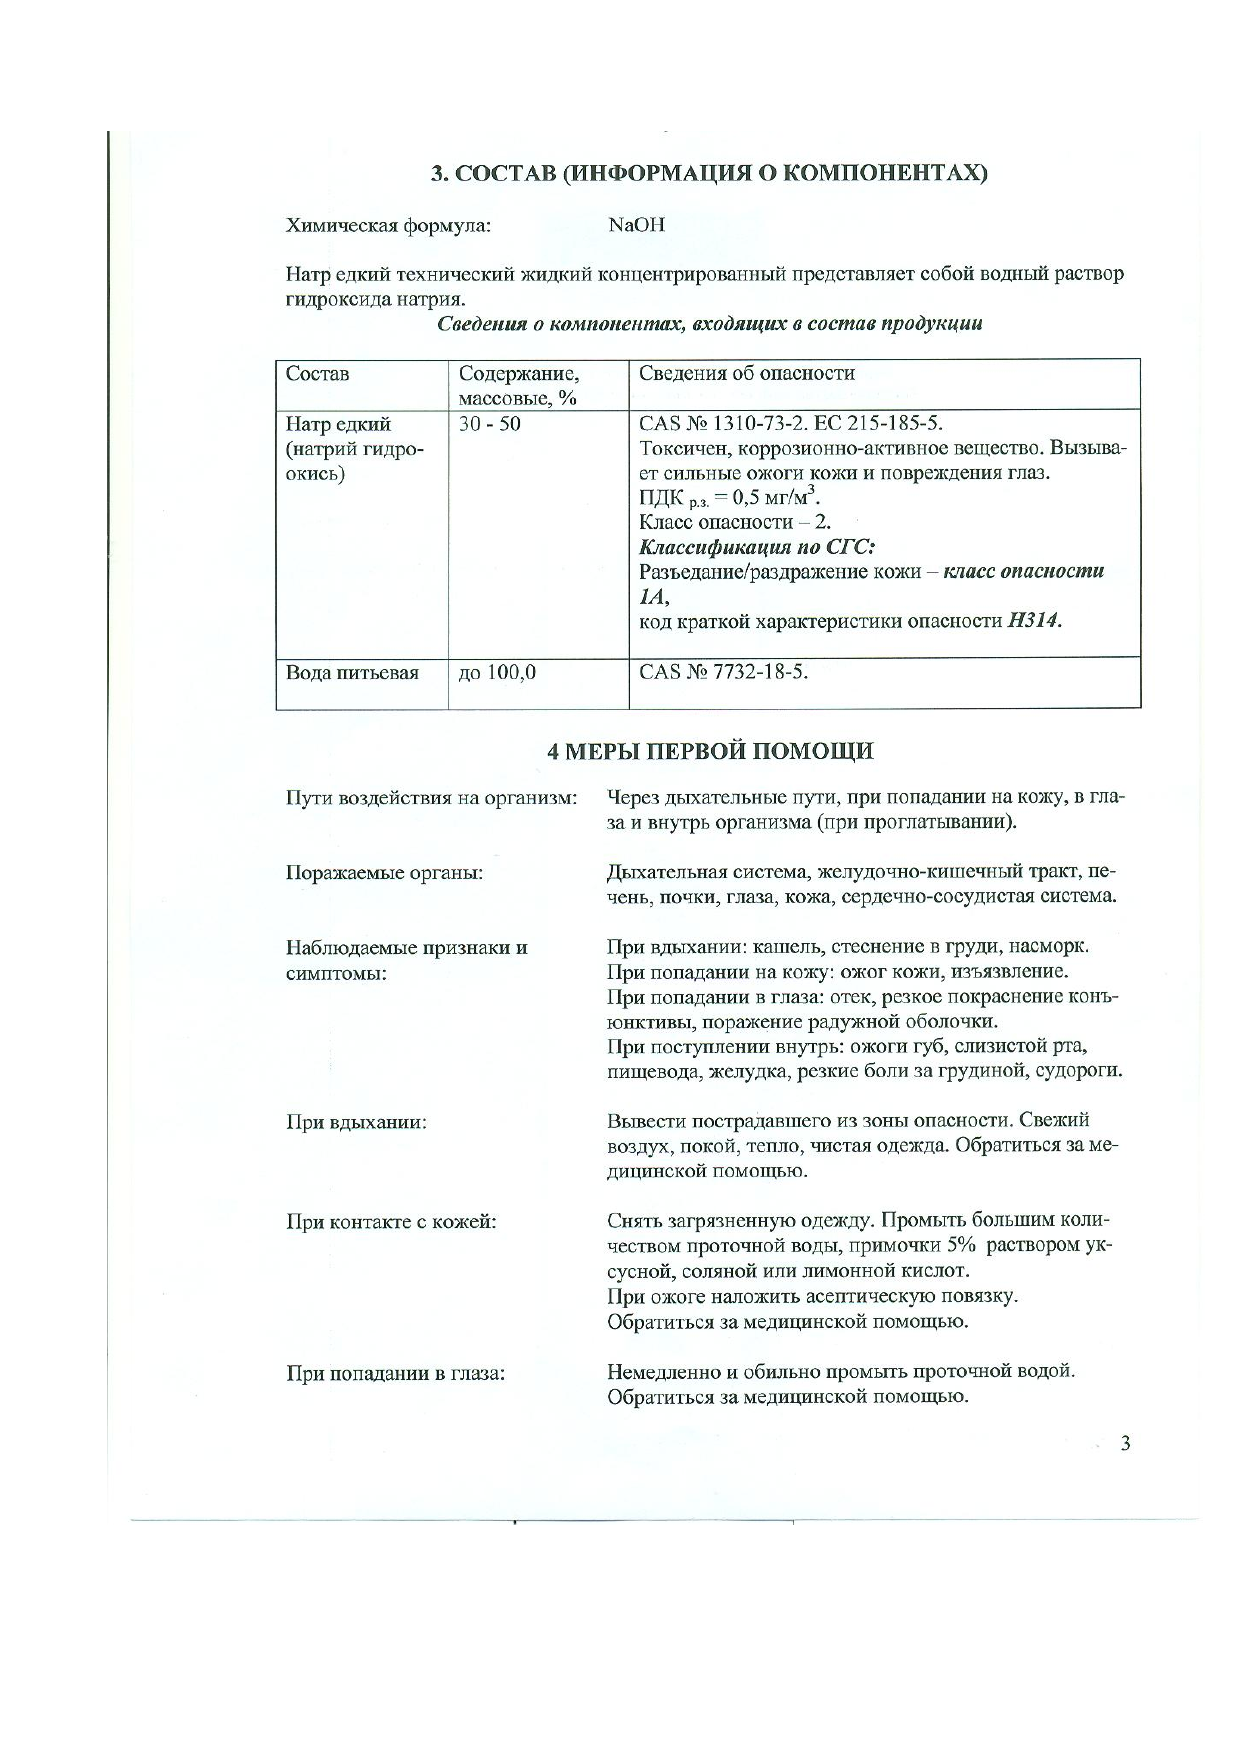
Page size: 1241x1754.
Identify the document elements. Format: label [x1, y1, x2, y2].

picture [107, 131, 1205, 1525]
